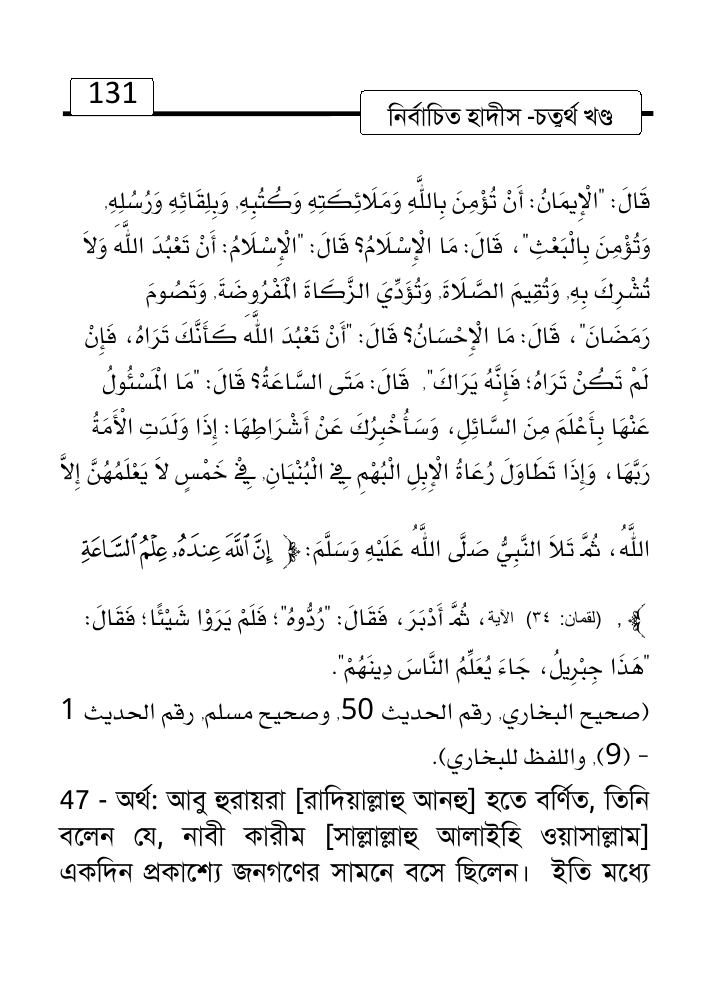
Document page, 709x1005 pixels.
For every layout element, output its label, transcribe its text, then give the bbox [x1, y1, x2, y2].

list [59, 781, 650, 889]
text (صحيح البخاري, رقم الحديث 50, وصحيح مسلم, رقم الحديث 1 - (9), واللفظ للبخاري). [59, 691, 650, 781]
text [59, 179, 650, 691]
